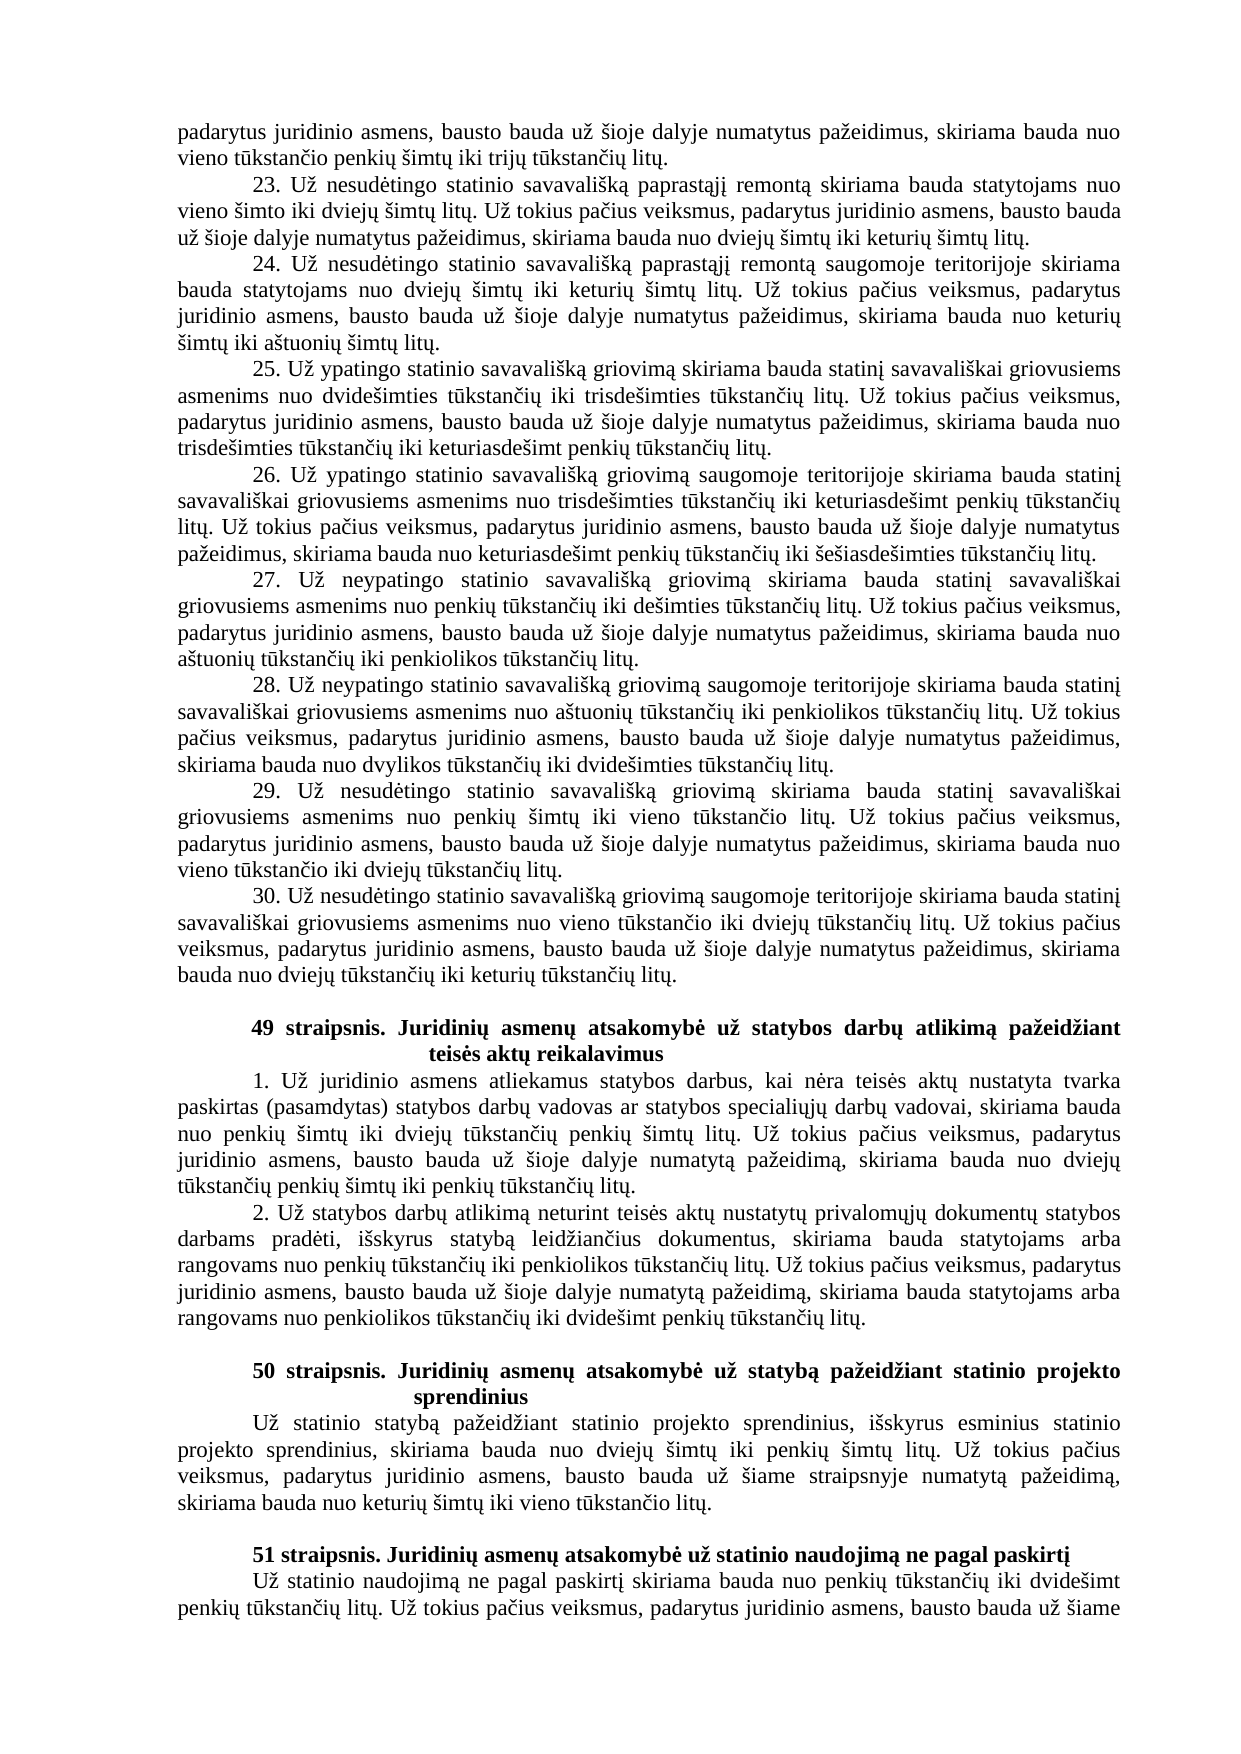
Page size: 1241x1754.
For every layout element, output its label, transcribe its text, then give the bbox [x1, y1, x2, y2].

text 25. Už ypatingo statinio savavališką griovimą skiriama bauda statinį savavališkai griovusiems asmenims nuo dvidešimties tūkstančių iki trisdešimties tūkstančių litų. Už tokius pačius veiksmus, padarytus juridinio asmens, bausto bauda už šioje dalyje numatytus pažeidimus, skiriama bauda nuo trisdešimties tūkstančių iki keturiasdešimt penkių tūkstančių litų. [177, 355, 1122, 461]
text Už statinio statybą pažeidžiant statinio projekto sprendinius, išskyrus esminius statinio projekto sprendinius, skiriama bauda nuo dviejų šimtų iki penkių šimtų litų. Už tokius pačius veiksmus, padarytus juridinio asmens, bausto bauda už šiame straipsnyje numatytą pažeidimą, skiriama bauda nuo keturių šimtų iki vieno tūkstančio litų. [177, 1409, 1122, 1515]
text 2. Už statybos darbų atlikimą neturint teisės aktų nustatytų privalomųjų dokumentų statybos darbams pradėti, išskyrus statybą leidžiančius dokumentus, skiriama bauda statytojams arba rangovams nuo penkių tūkstančių iki penkiolikos tūkstančių litų. Už tokius pačius veiksmus, padarytus juridinio asmens, bausto bauda už šioje dalyje numatytą pažeidimą, skiriama bauda statytojams arba rangovams nuo penkiolikos tūkstančių iki dvidešimt penkių tūkstančių litų. [177, 1199, 1122, 1330]
text 23. Už nesudėtingo statinio savavališką paprastąjį remontą skiriama bauda statytojams nuo vieno šimto iki dviejų šimtų litų. Už tokius pačius veiksmus, padarytus juridinio asmens, bausto bauda už šioje dalyje numatytus pažeidimus, skiriama bauda nuo dviejų šimtų iki keturių šimtų litų. [177, 171, 1122, 250]
text 26. Už ypatingo statinio savavališką griovimą saugomoje teritorijoje skiriama bauda statinį savavališkai griovusiems asmenims nuo trisdešimties tūkstančių iki keturiasdešimt penkių tūkstančių litų. Už tokius pačius veiksmus, padarytus juridinio asmens, bausto bauda už šioje dalyje numatytus pažeidimus, skiriama bauda nuo keturiasdešimt penkių tūkstančių iki šešiasdešimties tūkstančių litų. [177, 461, 1122, 566]
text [177, 118, 1122, 171]
text 30. Už nesudėtingo statinio savavališką griovimą saugomoje teritorijoje skiriama bauda statinį savavališkai griovusiems asmenims nuo vieno tūkstančio iki dviejų tūkstančių litų. Už tokius pačius veiksmus, padarytus juridinio asmens, bausto bauda už šioje dalyje numatytus pažeidimus, skiriama bauda nuo dviejų tūkstančių iki keturių tūkstančių litų. [177, 882, 1122, 988]
text 1. Už juridinio asmens atliekamus statybos darbus, kai nėra teisės aktų nustatyta tvarka paskirtas (pasamdytas) statybos darbų vadovas ar statybos specialiųjų darbų vadovai, skiriama bauda nuo penkių šimtų iki dviejų tūkstančių penkių šimtų litų. Už tokius pačius veiksmus, padarytus juridinio asmens, bausto bauda už šioje dalyje numatytą pažeidimą, skiriama bauda nuo dviejų tūkstančių penkių šimtų iki penkių tūkstančių litų. [177, 1067, 1122, 1199]
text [177, 1568, 1122, 1620]
text 50 straipsnis. Juridinių asmenų atsakomybė už statybą pažeidžiant statinio projekto sprendinius [252, 1357, 1122, 1409]
text 29. Už nesudėtingo statinio savavališką griovimą skiriama bauda statinį savavališkai griovusiems asmenims nuo penkių šimtų iki vieno tūkstančio litų. Už tokius pačius veiksmus, padarytus juridinio asmens, bausto bauda už šioje dalyje numatytus pažeidimus, skiriama bauda nuo vieno tūkstančio iki dviejų tūkstančių litų. [177, 777, 1122, 882]
text 27. Už neypatingo statinio savavališką griovimą skiriama bauda statinį savavališkai griovusiems asmenims nuo penkių tūkstančių iki dešimties tūkstančių litų. Už tokius pačius veiksmus, padarytus juridinio asmens, bausto bauda už šioje dalyje numatytus pažeidimus, skiriama bauda nuo aštuonių tūkstančių iki penkiolikos tūkstančių litų. [177, 566, 1122, 672]
text 51 straipsnis. Juridinių asmenų atsakomybė už statinio naudojimą ne pagal paskirtį [252, 1541, 1122, 1568]
text 49 straipsnis. Juridinių asmenų atsakomybė už statybos darbų atlikimą pažeidžiant teisės aktų reikalavimus [251, 1014, 1122, 1067]
text 24. Už nesudėtingo statinio savavališką paprastąjį remontą saugomoje teritorijoje skiriama bauda statytojams nuo dviejų šimtų iki keturių šimtų litų. Už tokius pačius veiksmus, padarytus juridinio asmens, bausto bauda už šioje dalyje numatytus pažeidimus, skiriama bauda nuo keturių šimtų iki aštuonių šimtų litų. [177, 250, 1122, 355]
text 28. Už neypatingo statinio savavališką griovimą saugomoje teritorijoje skiriama bauda statinį savavališkai griovusiems asmenims nuo aštuonių tūkstančių iki penkiolikos tūkstančių litų. Už tokius pačius veiksmus, padarytus juridinio asmens, bausto bauda už šioje dalyje numatytus pažeidimus, skiriama bauda nuo dvylikos tūkstančių iki dvidešimties tūkstančių litų. [177, 672, 1122, 777]
